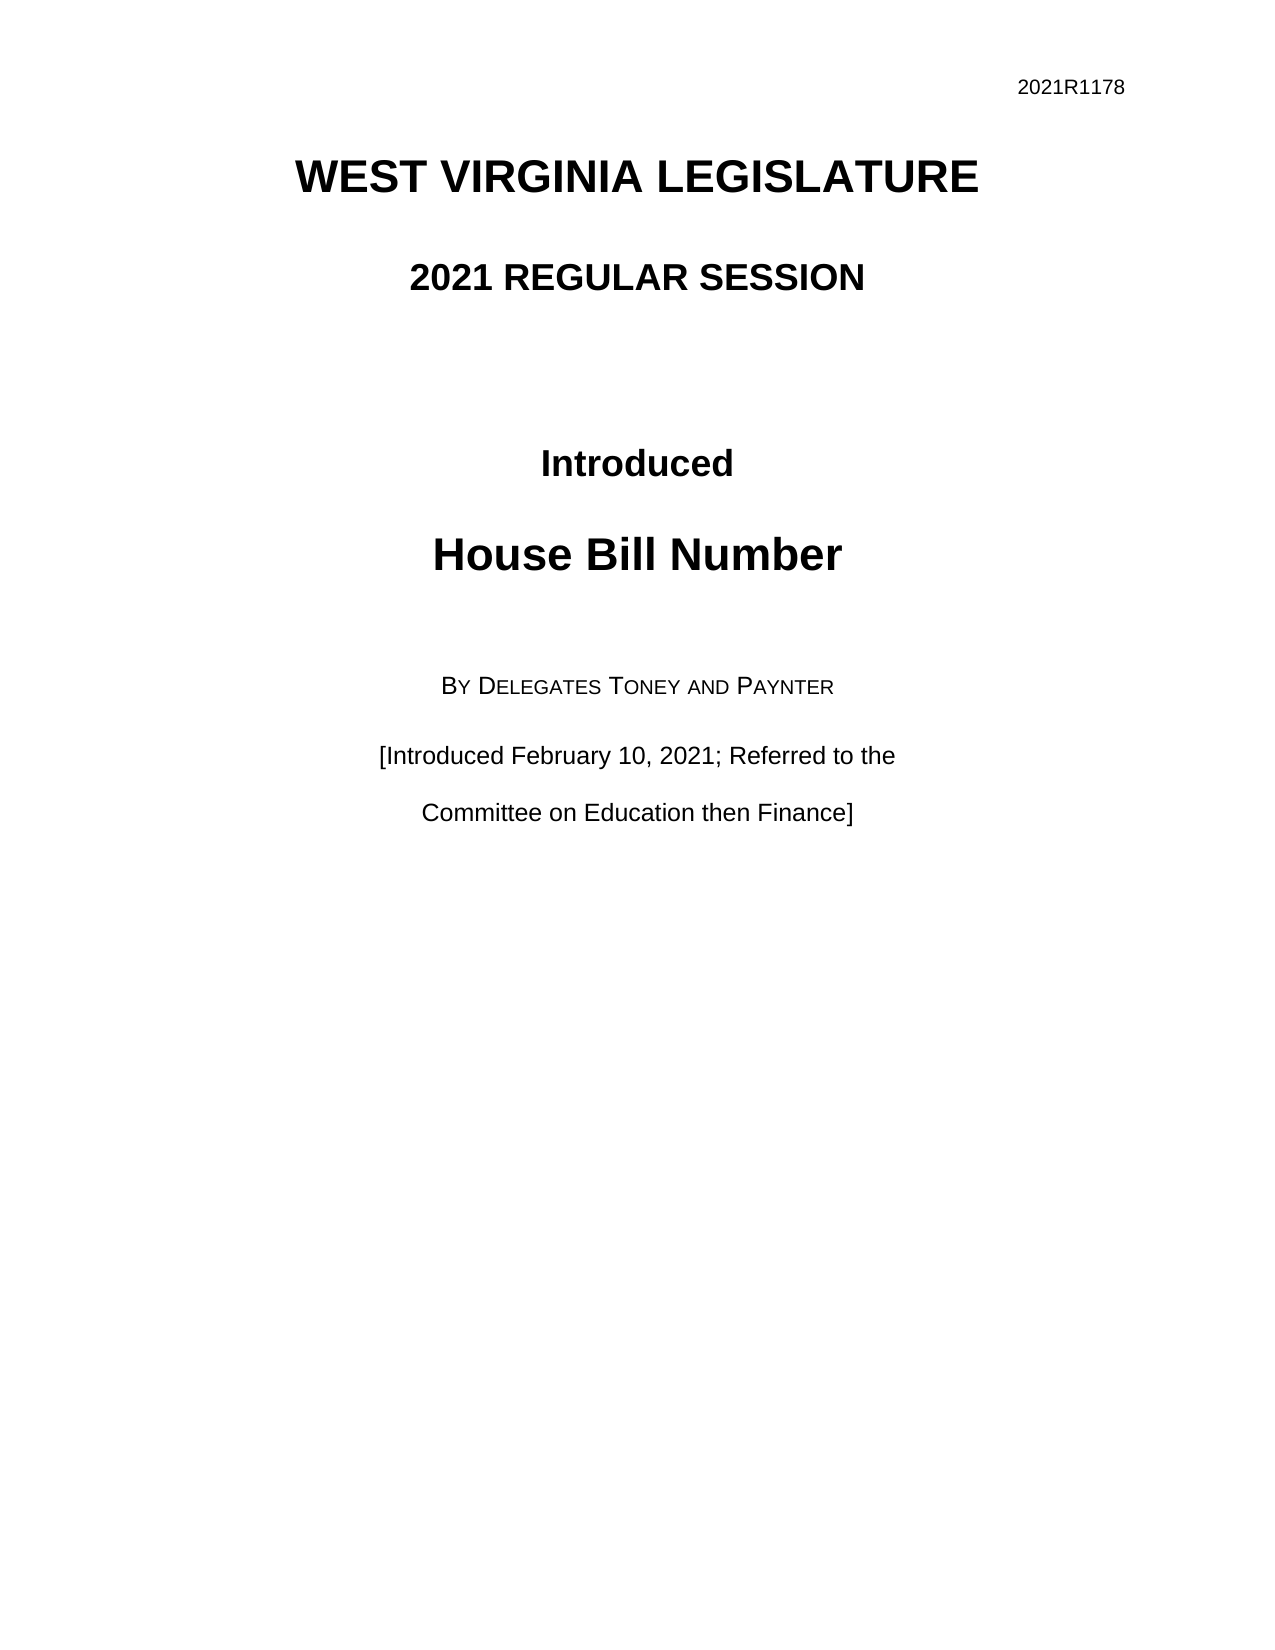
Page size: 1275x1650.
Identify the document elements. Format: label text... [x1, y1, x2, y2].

text Bill Number [150, 528, 1125, 581]
title 2021 regular session [150, 255, 1125, 298]
text By [337, 671, 937, 699]
title WEST virginia legislature [150, 150, 1125, 203]
text [] [337, 741, 937, 827]
